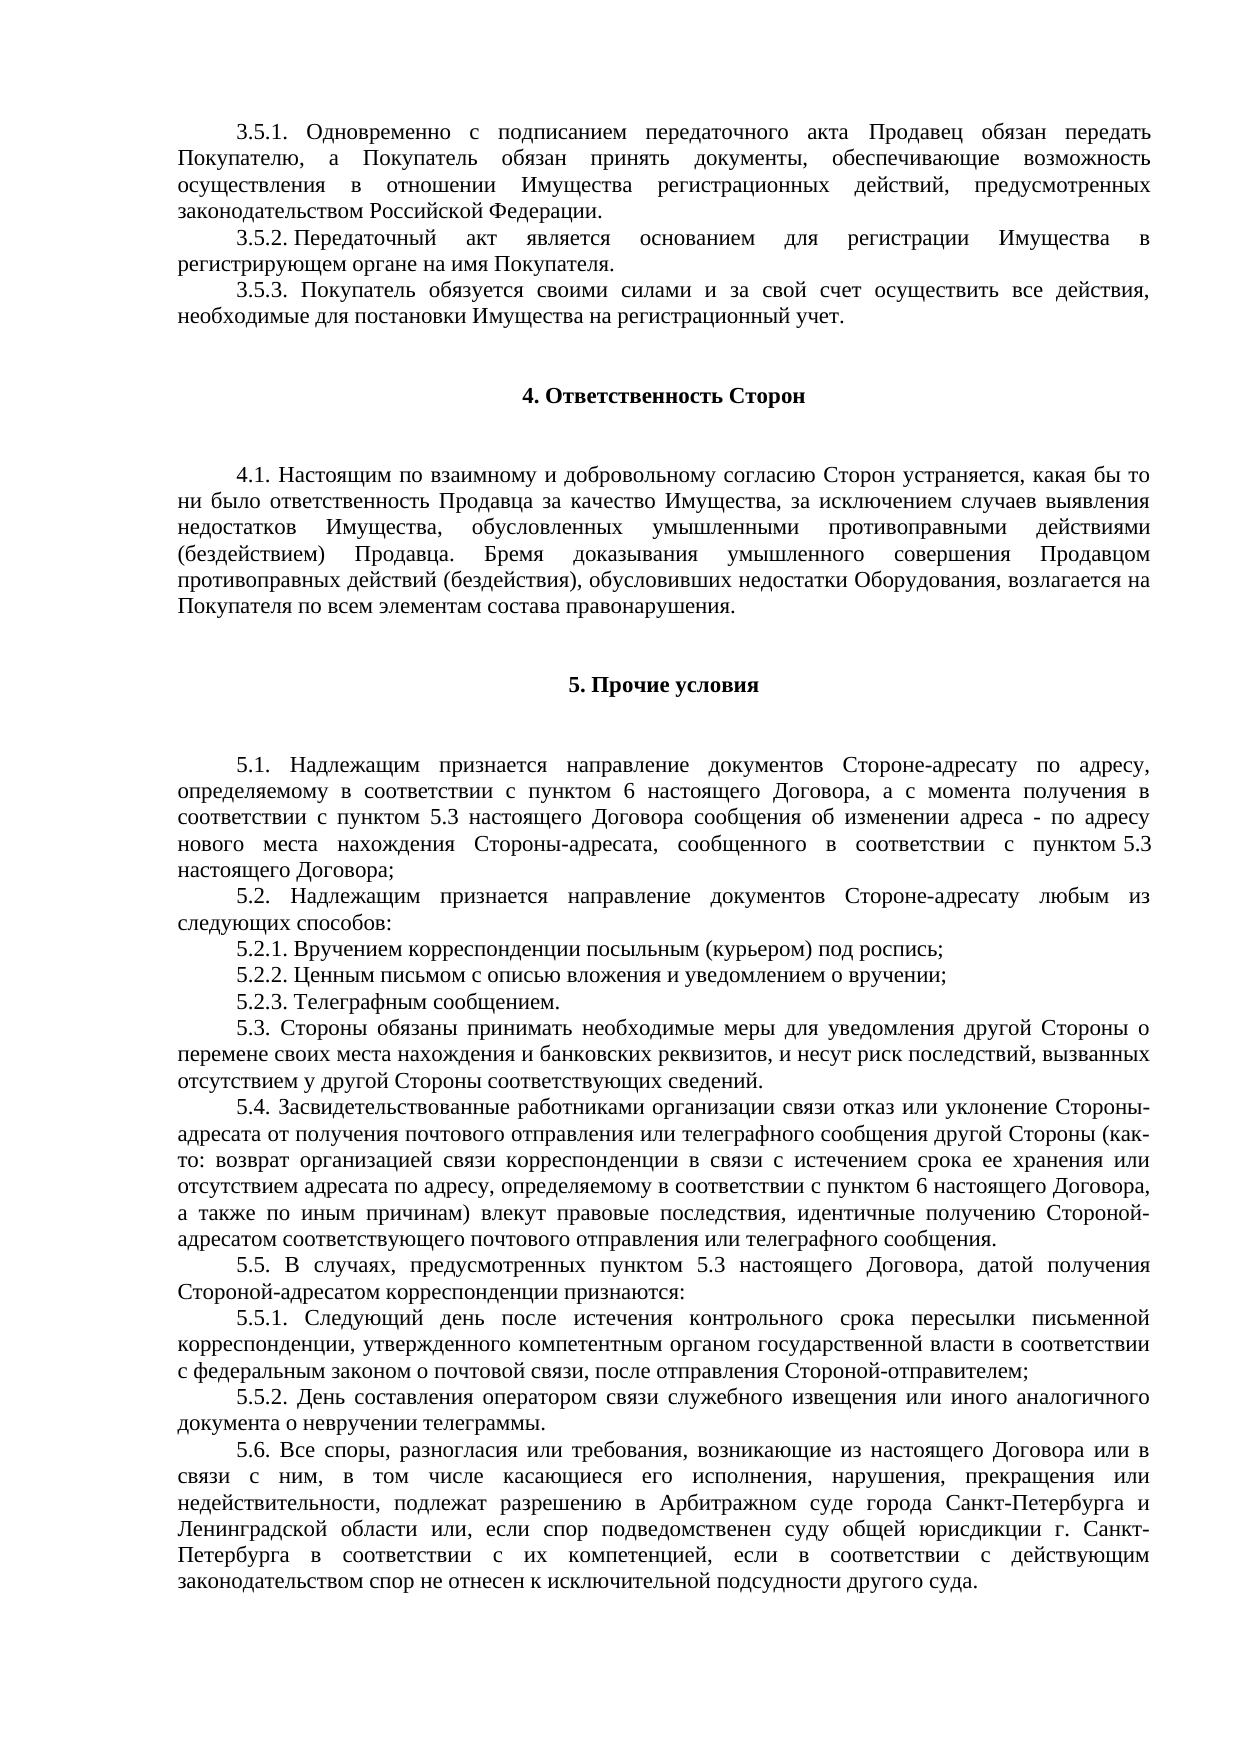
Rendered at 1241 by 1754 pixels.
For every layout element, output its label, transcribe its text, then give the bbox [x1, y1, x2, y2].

text 5.2.3. Телеграфным сообщением. [177, 988, 1152, 1014]
text 3.5.1. Одновременно с подписанием передаточного акта Продавец обязан передать Покупателю, а Покупатель обязан принять документы, обеспечивающие возможность осуществления в отношении Имущества регистрационных действий, предусмотренных законодательством Российской Федерации. [177, 118, 1152, 223]
text 5.1. Надлежащим признается направление документов Стороне-адресату по адресу, определяемому в соответствии с пунктом 6 настоящего Договора, а с момента получения в соответствии с пунктом 5.3 настоящего Договора сообщения об изменении адреса - по адресу нового места нахождения Стороны-адресата, сообщенного в соответствии с пунктом 5.3 настоящего Договора; [177, 751, 1152, 882]
text 5.2.1. Вручением корреспонденции посыльным (курьером) под роспись; [177, 935, 1152, 961]
text 3.5.2. Передаточный акт является основанием для регистрации Имущества в регистрирующем органе на имя Покупателя. [177, 223, 1152, 276]
text 5.4. Засвидетельствованные работниками организации связи отказ или уклонение Стороны-адресата от получения почтового отправления или телеграфного сообщения другой Стороны (как-то: возврат организацией связи корреспонденции в связи с истечением срока ее хранения или отсутствием адресата по адресу, определяемому в соответствии с пунктом 6 настоящего Договора, а также по иным причинам) влекут правовые последствия, идентичные получению Стороной-адресатом соответствующего почтового отправления или телеграфного сообщения. [177, 1093, 1152, 1251]
text 5.2.2. Ценным письмом с описью вложения и уведомлением о вручении; [177, 961, 1152, 988]
text 5. Прочие условия [176, 672, 1152, 698]
text 4. Ответственность Сторон [176, 382, 1152, 408]
text 5.5.2. День составления оператором связи служебного извещения или иного аналогичного документа о невручении телеграммы. [177, 1383, 1152, 1436]
text 5.5.1. Следующий день после истечения контрольного срока пересылки письменной корреспонденции, утвержденного компетентным органом государственной власти в соответствии с федеральным законом о почтовой связи, после отправления Стороной-отправителем; [177, 1304, 1152, 1383]
text 5.6. Все споры, разногласия или требования, возникающие из настоящего Договора или в связи с ним, в том числе касающиеся его исполнения, нарушения, прекращения или недействительности, подлежат разрешению в Арбитражном суде города Санкт-Петербурга и Ленинградской области или, если спор подведомственен суду общей юрисдикции г. Санкт-Петербурга в соответствии с их компетенцией, если в соответствии с действующим законодательством спор не отнесен к исключительной подсудности другого суда. [177, 1436, 1152, 1594]
text 5.2. Надлежащим признается направление документов Стороне-адресату любым из следующих способов: [177, 882, 1152, 935]
text 4.1. Настоящим по взаимному и добровольному согласию Сторон устраняется, какая бы то ни было ответственность Продавца за качество Имущества, за исключением случаев выявления недостатков Имущества, обусловленных умышленными противоправными действиями (бездействием) Продавца. Бремя доказывания умышленного совершения Продавцом противоправных действий (бездействия), обусловивших недостатки Оборудования, возлагается на Покупателя по всем элементам состава правонарушения. [177, 461, 1152, 619]
text 5.3. Стороны обязаны принимать необходимые меры для уведомления другой Стороны о перемене своих места нахождения и банковских реквизитов, и несут риск последствий, вызванных отсутствием у другой Стороны соответствующих сведений. [177, 1014, 1152, 1093]
text 5.5. В случаях, предусмотренных пунктом 5.3 настоящего Договора, датой получения Стороной-адресатом корреспонденции признаются: [177, 1251, 1152, 1304]
text 3.5.3. Покупатель обязуется своими силами и за свой счет осуществить все действия, необходимые для постановки Имущества на регистрационный учет. [177, 276, 1152, 329]
